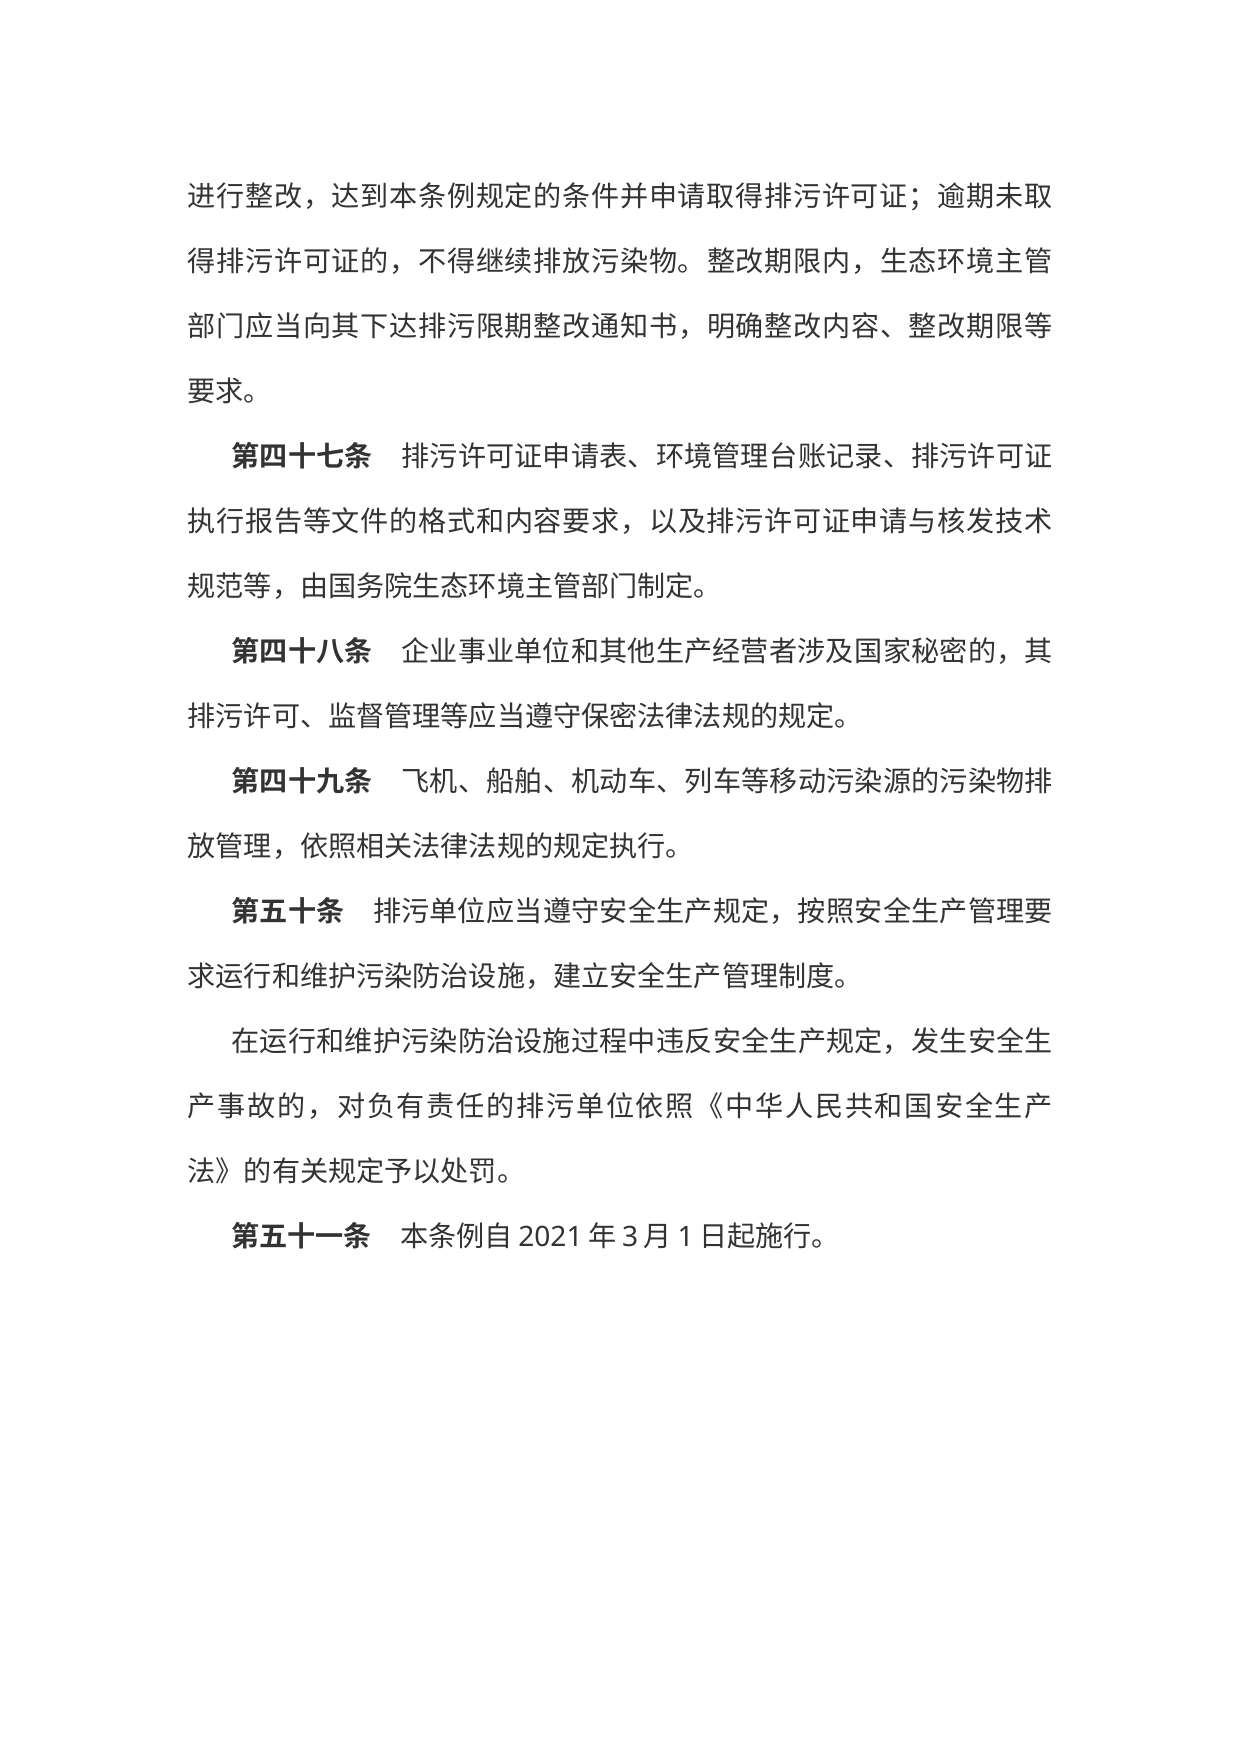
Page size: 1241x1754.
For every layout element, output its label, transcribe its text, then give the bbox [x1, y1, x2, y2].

text 第四十九条 飞机、船舶、机动车、列车等移动污染源的污染物排放管理，依照相关法律法规的规定执行。 [187, 747, 1053, 877]
text 第四十八条 企业事业单位和其他生产经营者涉及国家秘密的，其排污许可、监督管理等应当遵守保密法律法规的规定。 [187, 617, 1053, 747]
text 第五十条 排污单位应当遵守安全生产规定，按照安全生产管理要求运行和维护污染防治设施，建立安全生产管理制度。 [187, 877, 1053, 1007]
text 第四十七条 排污许可证申请表、环境管理台账记录、排污许可证执行报告等文件的格式和内容要求，以及排污许可证申请与核发技术规范等，由国务院生态环境主管部门制定。 [187, 422, 1053, 617]
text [187, 162, 1053, 422]
text 在运行和维护污染防治设施过程中违反安全生产规定，发生安全生产事故的，对负有责任的排污单位依照《中华人民共和国安全生产法》的有关规定予以处罚。 [187, 1007, 1053, 1202]
text 第五十一条 本条例自2021年3月1日起施行。 [187, 1202, 1053, 1267]
